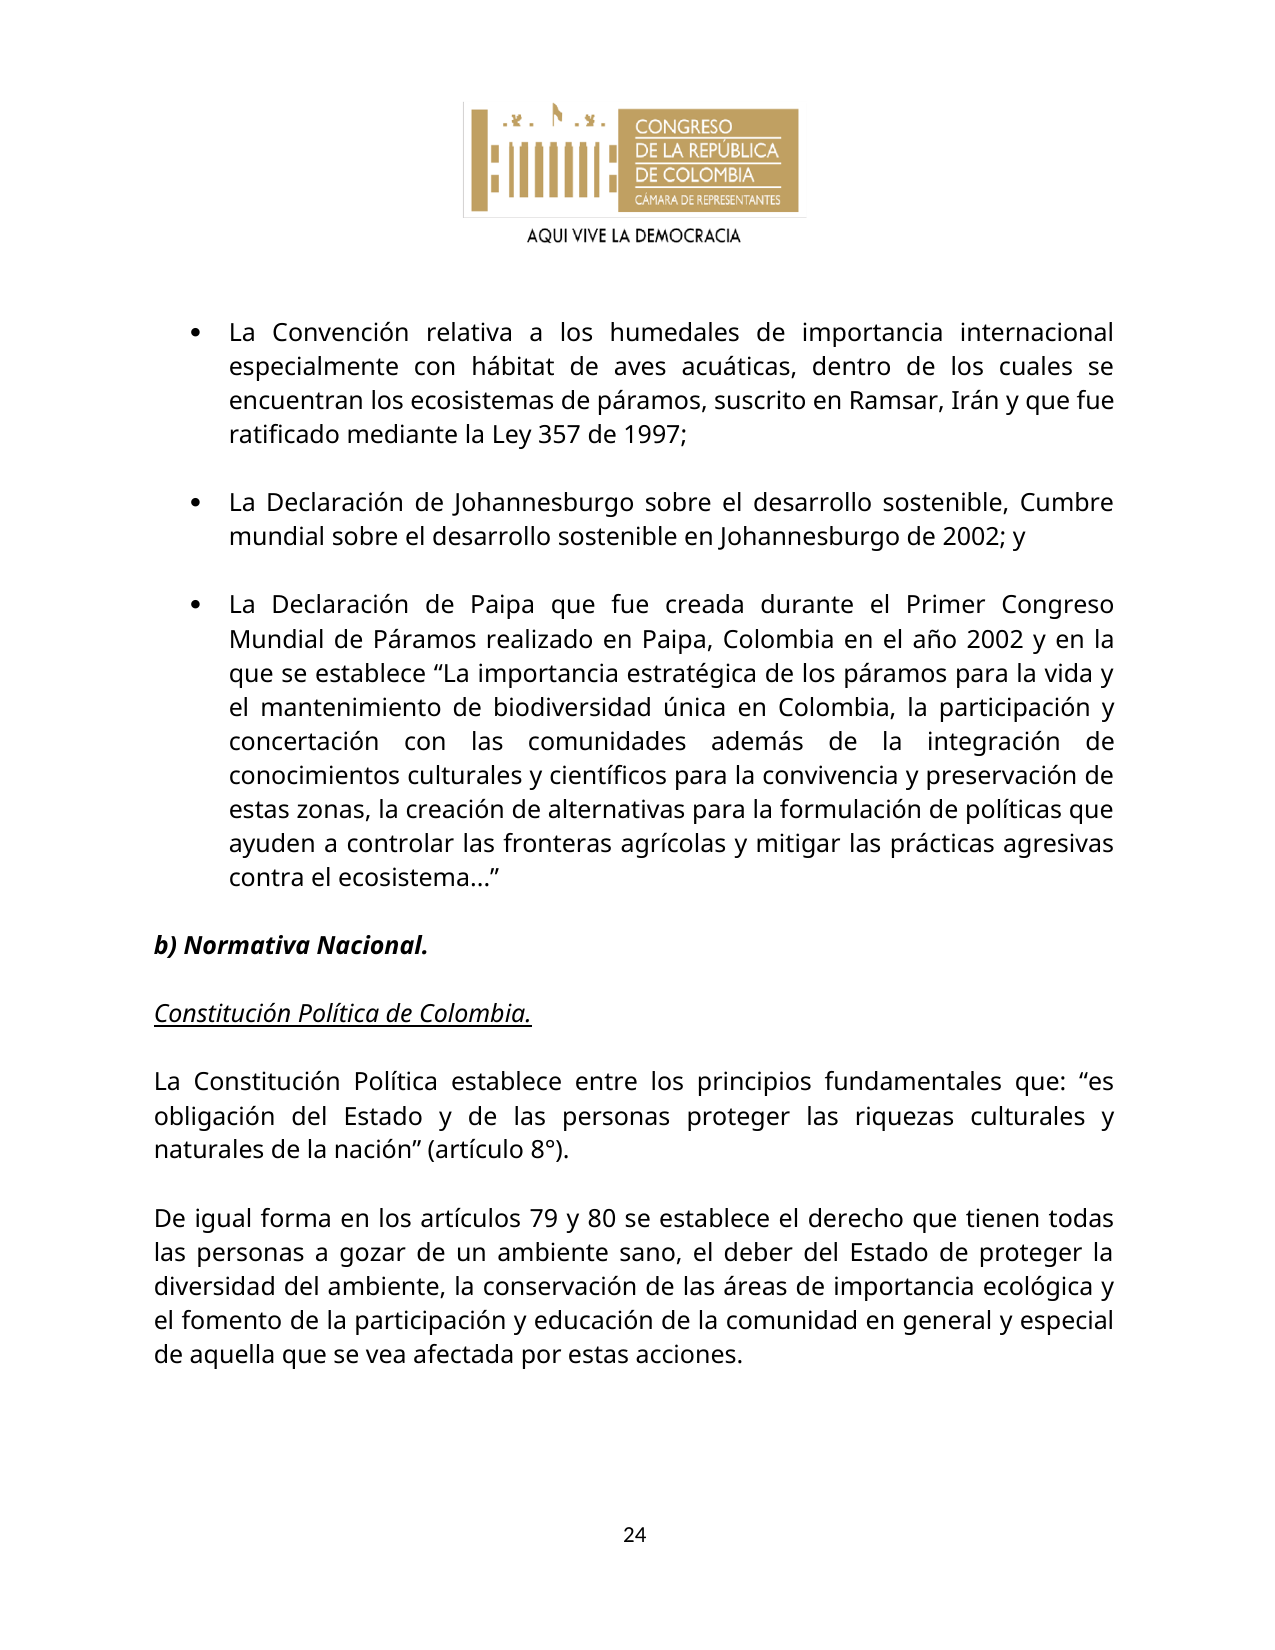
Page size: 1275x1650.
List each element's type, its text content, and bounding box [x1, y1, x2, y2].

text De igual forma en los artículos 79 y 80 se establece el derecho que tienen todas las personas a gozar de un ambiente sano, el deber del Estado de proteger la diversidad del ambiente, la conservación de las áreas de importancia ecológica y el fomento de la participación y educación de la comunidad en general y especial de aquella que se vea afectada por estas acciones. [153, 1200, 1116, 1371]
text b) Normativa Nacional. [153, 928, 1116, 962]
picture [462, 101, 807, 248]
list La Declaración de Paipa que fue creada durante el Primer Congreso Mundial de Páramos realizado en Paipa, Colombia en el año 2002 y en la que se establece “La importancia estratégica de los páramos para la vida y el mantenimiento de biodiversidad única en Colombia, la participación y concertación con las comunidades además de la integración de conocimientos culturales y científicos para la convivencia y preservación de estas zonas, la creación de alternativas para la formulación de políticas que ayuden a controlar las fronteras agrícolas y mitigar las prácticas agresivas contra el ecosistema...” [191, 587, 1116, 894]
list La Convención relativa a los humedales de importancia internacional especialmente con hábitat de aves acuáticas, dentro de los cuales se encuentran los ecosistemas de páramos, suscrito en Ramsar, Irán y que fue ratificado mediante la Ley 357 de 1997; [191, 315, 1116, 451]
text La Constitución Política establece entre los principios fundamentales que: “es obligación del Estado y de las personas proteger las riquezas culturales y naturales de la nación” (artículo 8°). [153, 1064, 1116, 1166]
list La Declaración de Johannesburgo sobre el desarrollo sostenible, Cumbre mundial sobre el desarrollo sostenible en Johannesburgo de 2002; y [191, 485, 1116, 553]
text Constitución Política de Colombia. [153, 996, 1116, 1030]
